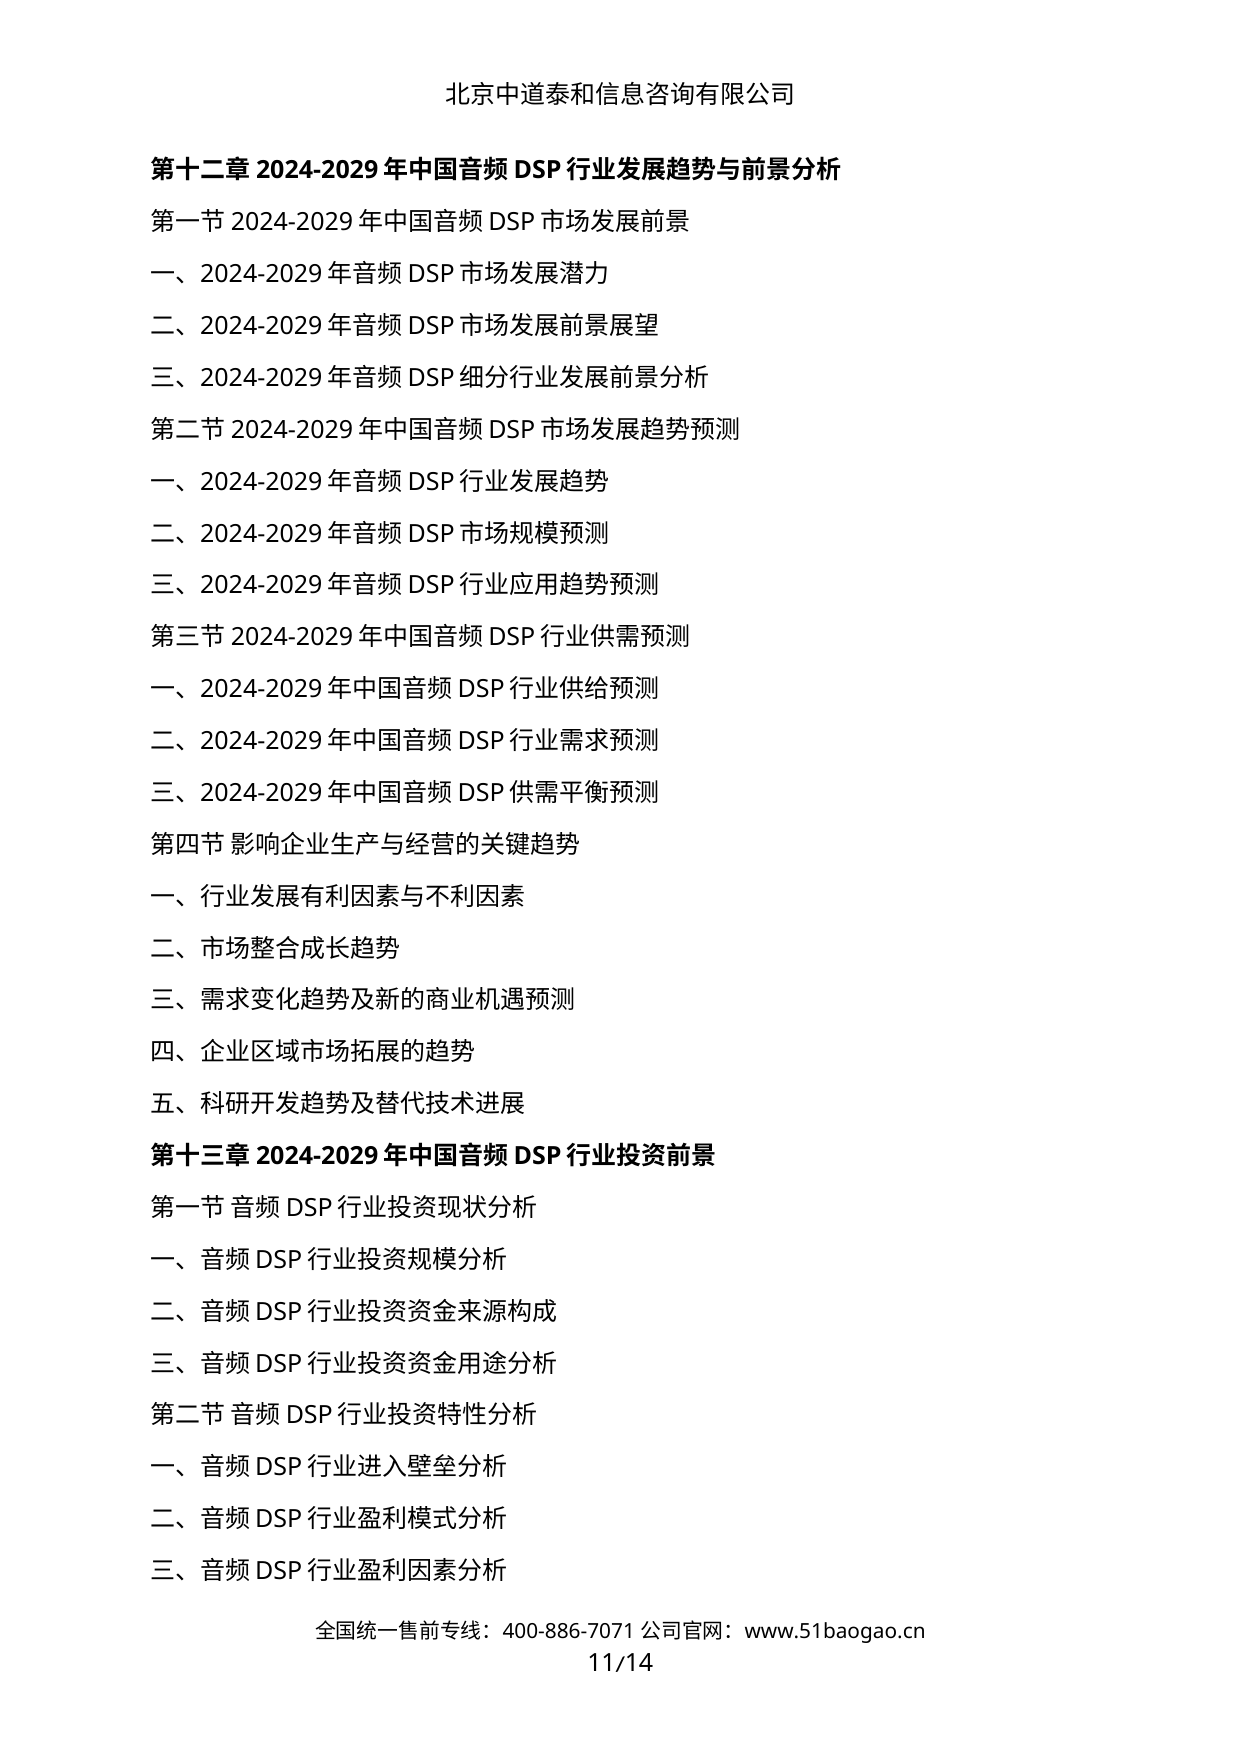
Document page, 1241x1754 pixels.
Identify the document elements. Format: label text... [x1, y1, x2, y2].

text 第四节 影响企业生产与经营的关键趋势 [150, 824, 1090, 861]
text 二、音频DSP行业盈利模式分析 [150, 1499, 1090, 1535]
text 一、音频DSP行业投资规模分析 [150, 1239, 1090, 1276]
text 一、行业发展有利因素与不利因素 [150, 876, 1090, 912]
text 第一节 2024-2029年中国音频DSP市场发展前景 [150, 202, 1090, 238]
text 五、科研开发趋势及替代技术进展 [150, 1084, 1090, 1120]
text 一、2024-2029年音频DSP市场发展潜力 [150, 254, 1090, 290]
text 第二节 音频DSP行业投资特性分析 [150, 1395, 1090, 1431]
text 第三节 2024-2029年中国音频DSP行业供需预测 [150, 617, 1090, 653]
text 一、音频DSP行业进入壁垒分析 [150, 1447, 1090, 1483]
text 第十三章 2024-2029年中国音频DSP行业投资前景 [150, 1136, 1090, 1172]
text 二、音频DSP行业投资资金来源构成 [150, 1291, 1090, 1327]
text 三、2024-2029年音频DSP行业应用趋势预测 [150, 565, 1090, 601]
text 二、2024-2029年中国音频DSP行业需求预测 [150, 721, 1090, 757]
text 三、2024-2029年音频DSP细分行业发展前景分析 [150, 357, 1090, 394]
text 四、企业区域市场拓展的趋势 [150, 1032, 1090, 1068]
text 一、2024-2029年音频DSP行业发展趋势 [150, 461, 1090, 497]
text 三、音频DSP行业投资资金用途分析 [150, 1343, 1090, 1379]
text 三、2024-2029年中国音频DSP供需平衡预测 [150, 772, 1090, 809]
text 第十二章 2024-2029年中国音频DSP行业发展趋势与前景分析 [150, 150, 1090, 186]
text 一、2024-2029年中国音频DSP行业供给预测 [150, 669, 1090, 705]
text 二、2024-2029年音频DSP市场规模预测 [150, 513, 1090, 549]
text 二、2024-2029年音频DSP市场发展前景展望 [150, 306, 1090, 342]
text 第一节 音频DSP行业投资现状分析 [150, 1187, 1090, 1224]
text 第二节 2024-2029年中国音频DSP市场发展趋势预测 [150, 409, 1090, 446]
text 二、市场整合成长趋势 [150, 928, 1090, 964]
text 三、音频DSP行业盈利因素分析 [150, 1551, 1090, 1587]
text 三、需求变化趋势及新的商业机遇预测 [150, 980, 1090, 1016]
